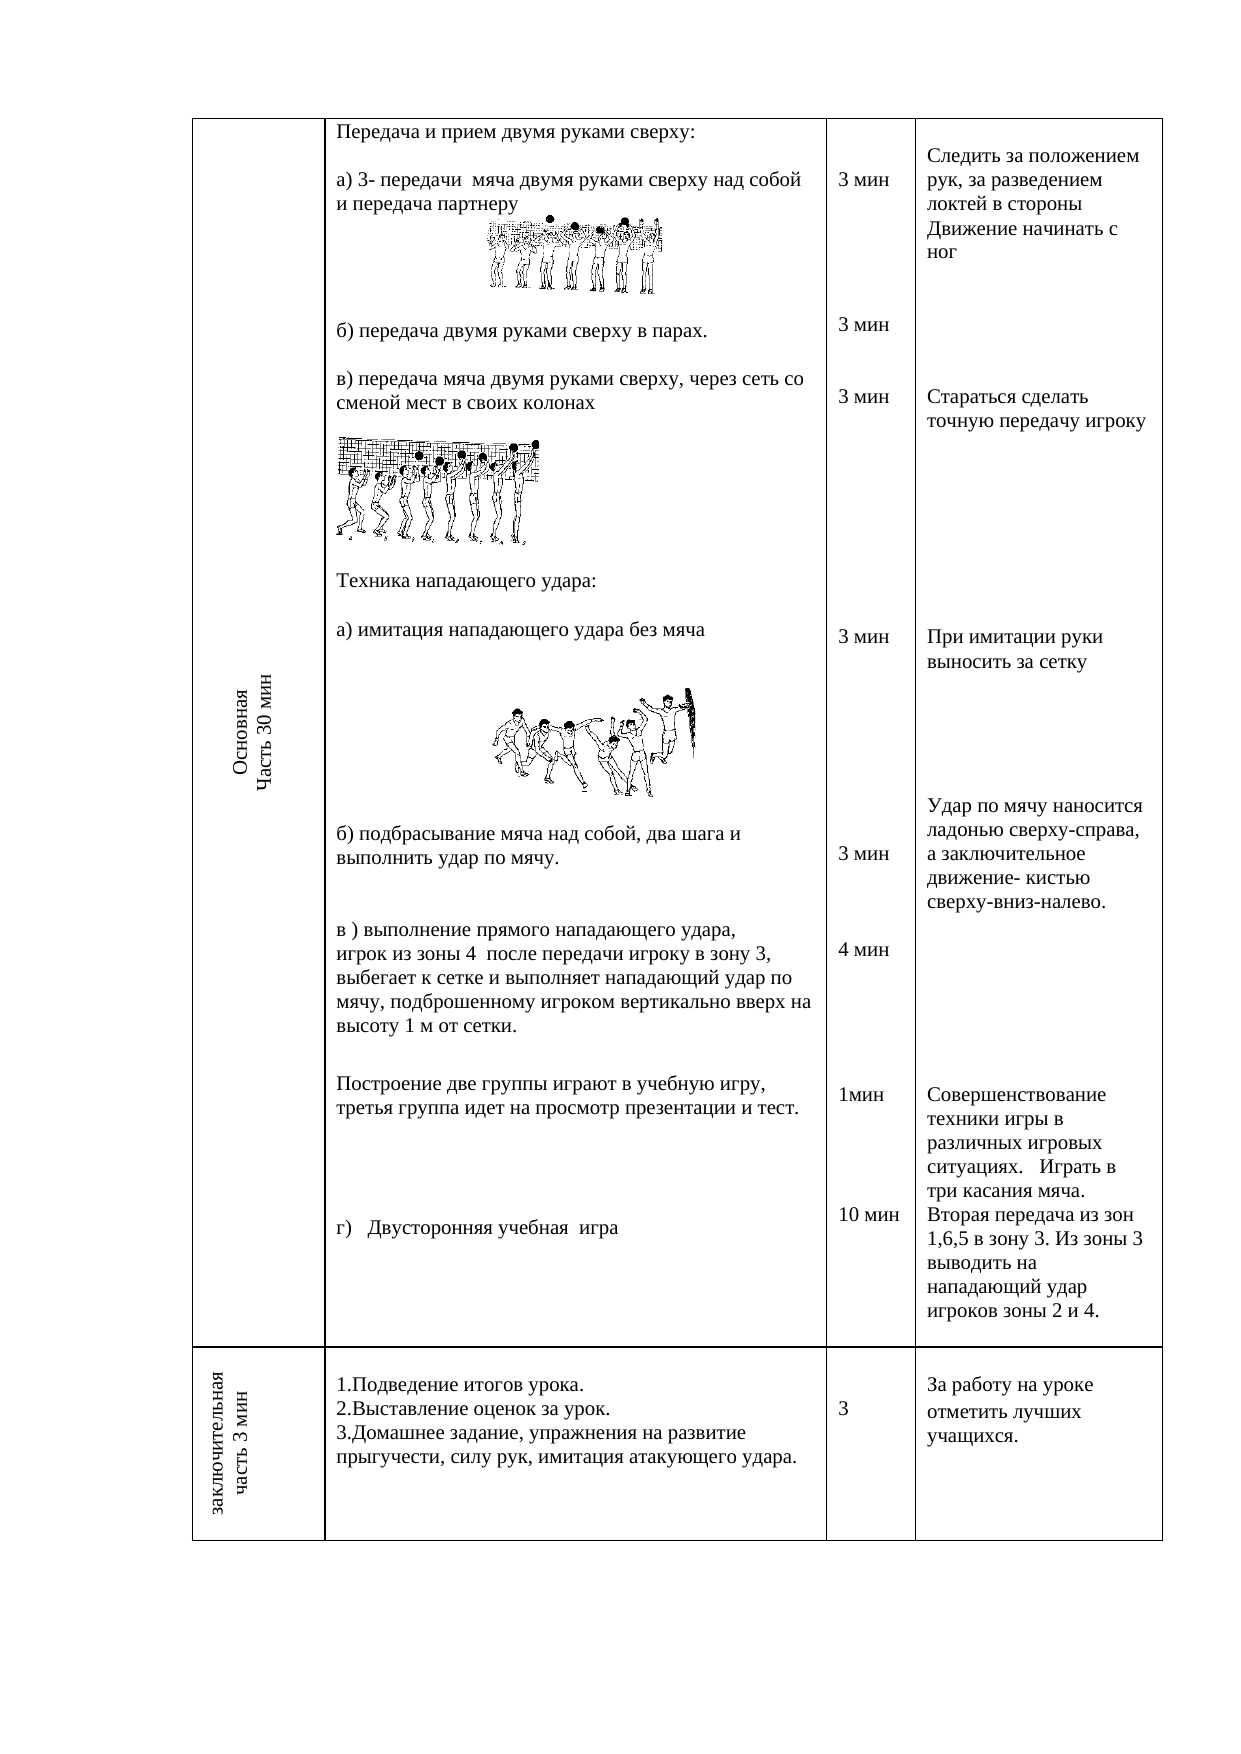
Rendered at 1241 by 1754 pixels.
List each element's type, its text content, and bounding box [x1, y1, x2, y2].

table_cell Основная Часть 30 мин [193, 119, 324, 1346]
table_cell 3 мин 3 мин 3 мин 3 мин 3 мин 4 мин 1мин 10 мин [827, 119, 915, 1346]
table_cell 1.Подведение итогов урока. 2.Выставление оценок за урок. 3.Домашнее задание, упражнения на развитие прыгучести, силу рук, имитация атакующего удара. [326, 1348, 826, 1540]
table_cell За работу на уроке отметить лучших учащихся. [916, 1348, 1162, 1540]
table_cell заключительная часть 3 мин [193, 1348, 324, 1540]
picture [336, 437, 540, 545]
table_cell 3 [827, 1348, 915, 1540]
table_cell Передача и прием двумя руками сверху: а) 3- передачи мяча двумя руками сверху над собой и передача партнеру б) передача двумя руками сверху в парах. в) передача мяча двумя руками сверху, через сеть со сменой мест в своих колонах Техника нападающего удара: а) имитация нападающего удара без мяча б) подбрасывание мяча над собой, два шага и выполнить удар по мячу. в ) выполнение прямого нападающего удара, игрок из зоны 4 после передачи игроку в зону 3, выбегает к сетке и выполняет нападающий удар по мячу, подброшенному игроком вертикально вверх на высоту 1 м от сетки. Построение две группы играют в учебную игру, третья группа идет на просмотр презентации и тест. г) Двусторонняя учебная игра [326, 119, 826, 1346]
table_cell Следить за положением рук, за разведением локтей в стороны Движение начинать с ног Стараться сделать точную передачу игроку При имитации руки выносить за сетку Удар по мячу наносится ладонью сверху-справа, а заключительное движение- кистью сверху-вниз-налево. Совершенствование техники игры в различных игровых ситуациях. Играть в три касания мяча. Вторая передача из зон 1,6,5 в зону 3. Из зоны 3 выводить на нападающий удар игроков зоны 2 и 4. [916, 119, 1162, 1346]
picture [487, 215, 663, 294]
picture [492, 688, 696, 797]
